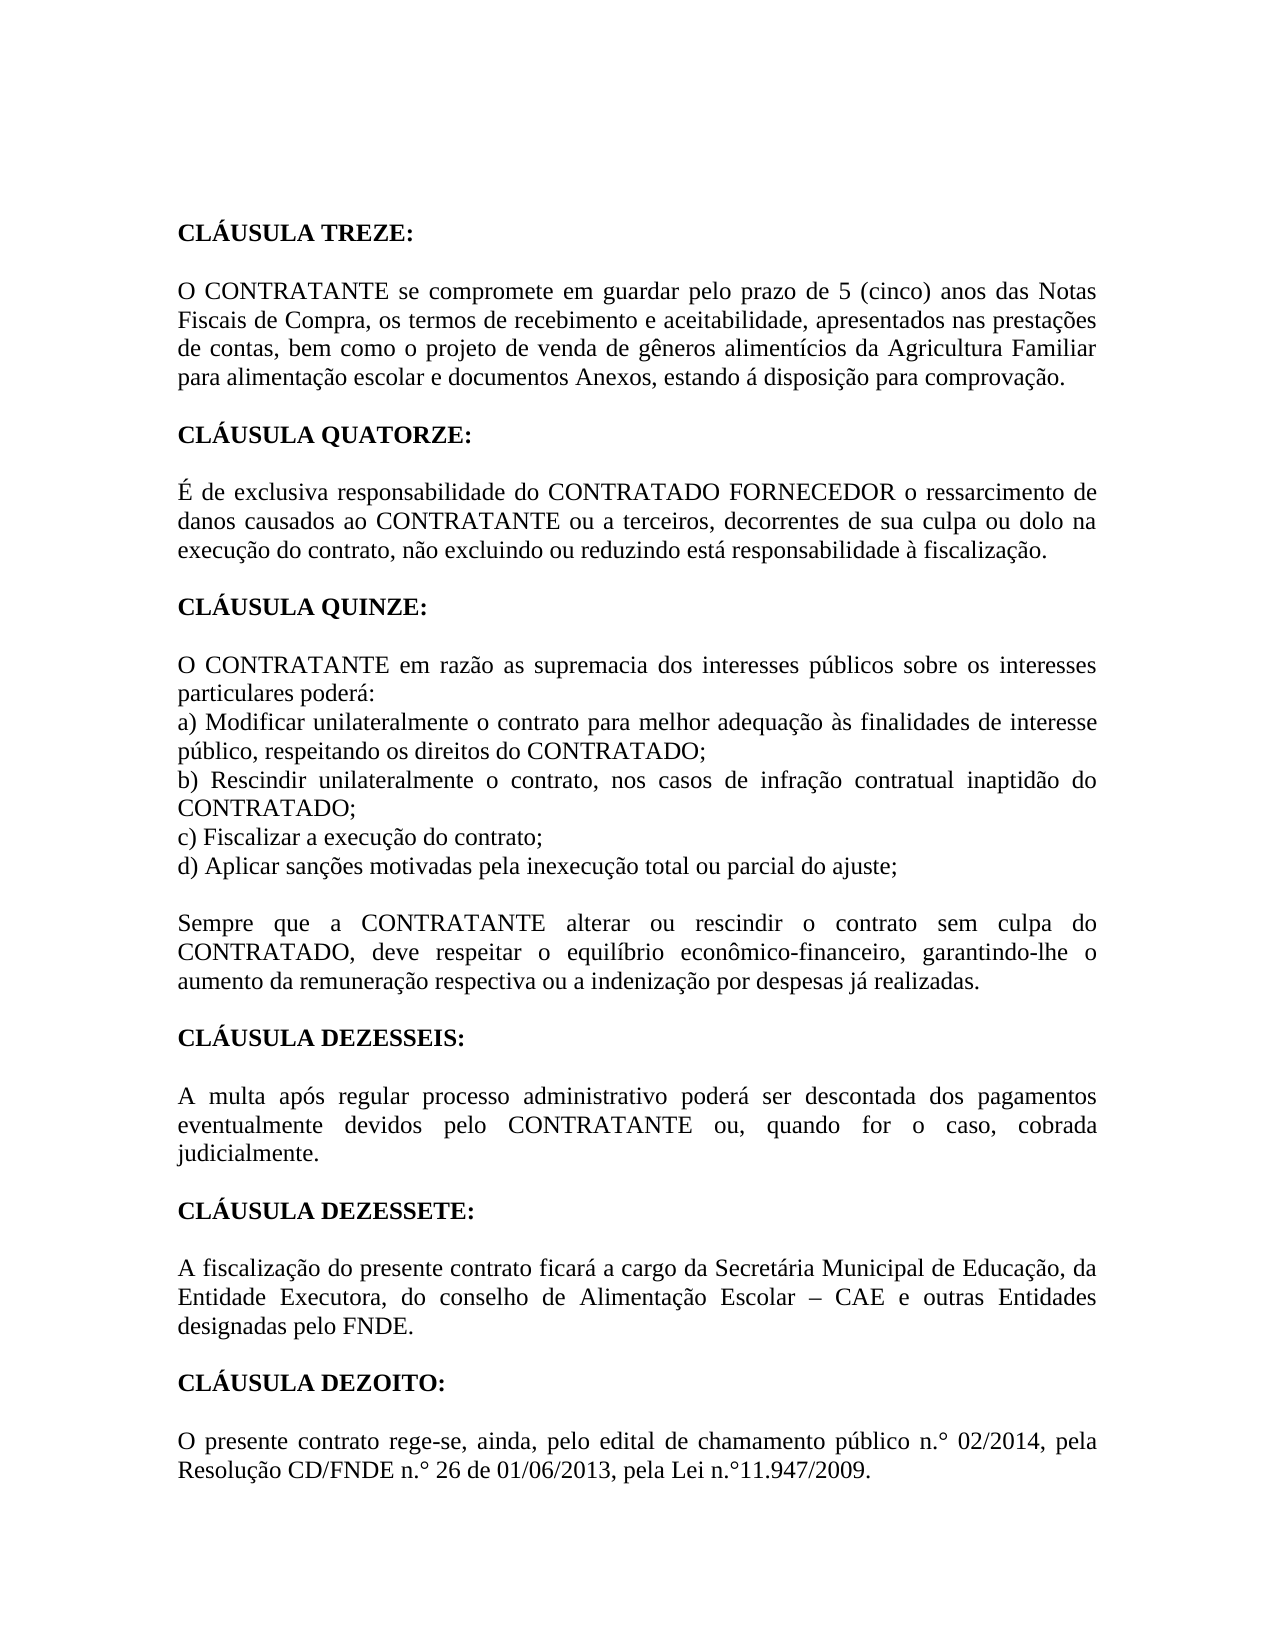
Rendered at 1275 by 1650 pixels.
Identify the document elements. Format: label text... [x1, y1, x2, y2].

text O presente contrato rege-se, ainda, pelo edital de chamamento público n.° 02/2014, pela Resolução CD/FNDE n.° 26 de 01/06/2013, pela Lei n.°11.947/2009. [177, 1426, 1098, 1483]
text A fiscalização do presente contrato ficará a cargo da Secretária Municipal de Educação, da Entidade Executora, do conselho de Alimentação Escolar – CAE e outras Entidades designadas pelo FNDE. [177, 1253, 1098, 1340]
text CLÁUSULA TREZE: [177, 218, 1098, 247]
text A multa após regular processo administrativo poderá ser descontada dos pagamentos eventualmente devidos pelo CONTRATANTE ou, quando for o caso, cobrada judicialmente. [177, 1081, 1098, 1167]
text CLÁUSULA DEZOITO: [177, 1368, 1098, 1397]
text CLÁUSULA DEZESSETE: [177, 1196, 1098, 1225]
text CLÁUSULA QUINZE: [177, 592, 1098, 621]
text b) Rescindir unilateralmente o contrato, nos casos de infração contratual inaptidão do CONTRATADO; [177, 765, 1098, 822]
text O CONTRATANTE em razão as supremacia dos interesses públicos sobre os interesses particulares poderá: [177, 650, 1098, 707]
text a) Modificar unilateralmente o contrato para melhor adequação às finalidades de interesse público, respeitando os direitos do CONTRATADO; [177, 707, 1098, 765]
text É de exclusiva responsabilidade do CONTRATADO FORNECEDOR o ressarcimento de danos causados ao CONTRATANTE ou a terceiros, decorrentes de sua culpa ou dolo na execução do contrato, não excluindo ou reduzindo está responsabilidade à fiscalização. [177, 477, 1098, 563]
text c) Fiscalizar a execução do contrato; [177, 822, 1098, 851]
text CLÁUSULA QUATORZE: [177, 420, 1098, 448]
text O CONTRATANTE se compromete em guardar pelo prazo de 5 (cinco) anos das Notas Fiscais de Compra, os termos de recebimento e aceitabilidade, apresentados nas prestações de contas, bem como o projeto de venda de gêneros alimentícios da Agricultura Familiar para alimentação escolar e documentos Anexos, estando á disposição para comprovação. [177, 276, 1098, 391]
text d) Aplicar sanções motivadas pela inexecução total ou parcial do ajuste; [177, 851, 1098, 880]
text CLÁUSULA DEZESSEIS: [177, 1023, 1098, 1052]
text Sempre que a CONTRATANTE alterar ou rescindir o contrato sem culpa do CONTRATADO, deve respeitar o equilíbrio econômico-financeiro, garantindo-lhe o aumento da remuneração respectiva ou a indenização por despesas já realizadas. [177, 908, 1098, 995]
